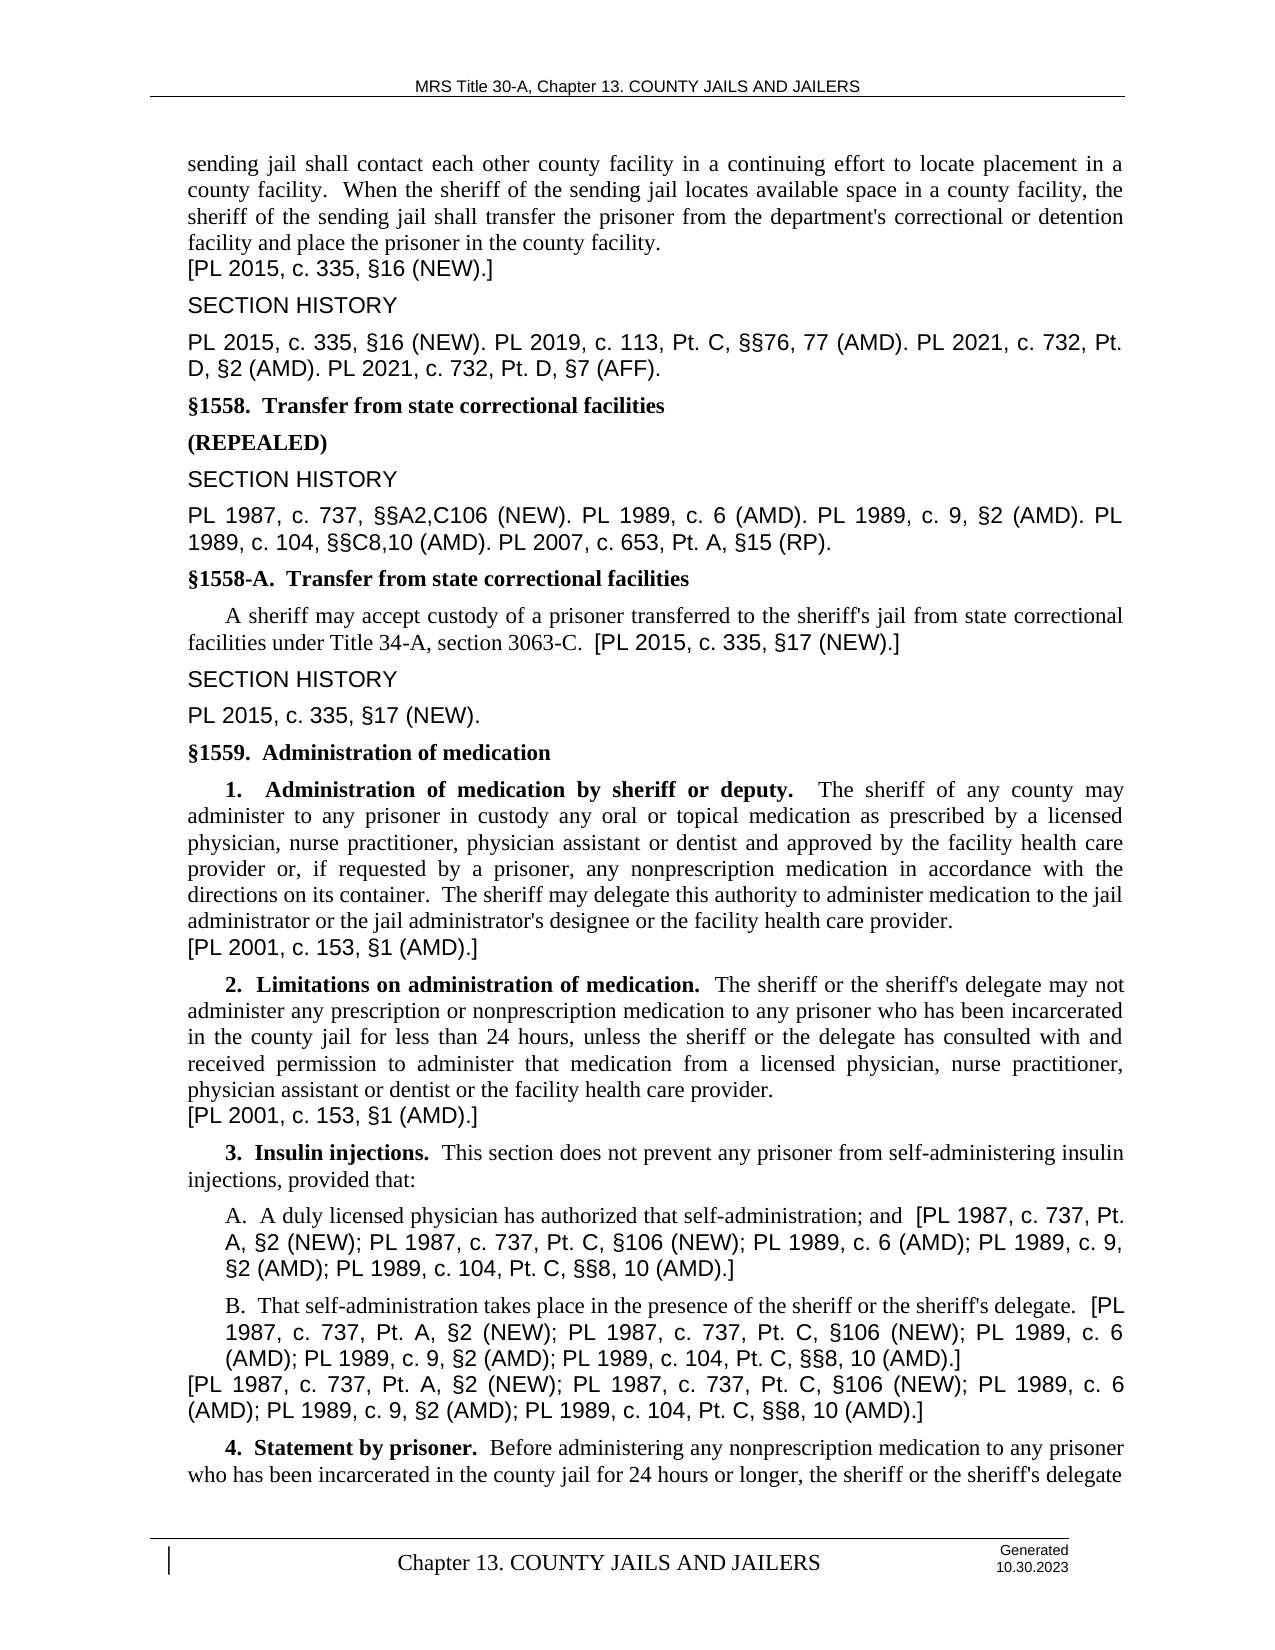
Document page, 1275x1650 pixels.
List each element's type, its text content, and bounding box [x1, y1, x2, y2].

text 2. Limitations on administration of medication. The sheriff or the sheriff's delegate may not administer any prescription or nonprescription medication to any prisoner who has been incarcerated in the county jail for less than 24 hours, unless the sheriff or the delegate has consulted with and received permission to administer that medication from a licensed physician, nurse practitioner, physician assistant or dentist or the facility health care provider. [187, 971, 1125, 1102]
text PL 2015, c. 335, §16 (NEW). PL 2019, c. 113, Pt. C, §§76, 77 (AMD). PL 2021, c. 732, Pt. D, §2 (AMD). PL 2021, c. 732, Pt. D, §7 (AFF). [187, 329, 1125, 382]
text PL 2015, c. 335, §17 (NEW). [187, 702, 1125, 729]
text B. That self-administration takes place in the presence of the sheriff or the sheriff's delegate. [PL 1987, c. 737, Pt. A, §2 (NEW); PL 1987, c. 737, Pt. C, §106 (NEW); PL 1989, c. 6 (AMD); PL 1989, c. 9, §2 (AMD); PL 1989, c. 104, Pt. C, §§8, 10 (AMD).] [225, 1292, 1125, 1371]
text SECTION HISTORY [187, 292, 1125, 318]
text 3. Insulin injections. This section does not prevent any prisoner from self-administering insulin injections, provided that: [187, 1139, 1125, 1192]
text SECTION HISTORY [187, 666, 1125, 692]
text [PL 2001, c. 153, §1 (AMD).] [187, 1102, 1125, 1129]
text §1559. Administration of medication [187, 739, 1125, 765]
text 1. Administration of medication by sheriff or deputy. The sheriff of any county may administer to any prisoner in custody any oral or topical medication as prescribed by a licensed physician, nurse practitioner, physician assistant or dentist and approved by the facility health care provider or, if requested by a prisoner, any nonprescription medication in accordance with the directions on its container. The sheriff may delegate this authority to administer medication to the jail administrator or the jail administrator's designee or the facility health care provider. [187, 776, 1125, 934]
text §1558-A. Transfer from state correctional facilities [187, 566, 1125, 592]
text [PL 2015, c. 335, §16 (NEW).] [187, 255, 1125, 282]
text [187, 1434, 1125, 1487]
text §1558. Transfer from state correctional facilities [187, 392, 1125, 418]
text A sheriff may accept custody of a prisoner transferred to the sheriff's jail from state correctional facilities under Title 34‑A, section 3063‑C. [PL 2015, c. 335, §17 (NEW).] [187, 602, 1125, 655]
text PL 1987, c. 737, §§A2,C106 (NEW). PL 1989, c. 6 (AMD). PL 1989, c. 9, §2 (AMD). PL 1989, c. 104, §§C8,10 (AMD). PL 2007, c. 653, Pt. A, §15 (RP). [187, 502, 1125, 555]
text A. A duly licensed physician has authorized that self-administration; and [PL 1987, c. 737, Pt. A, §2 (NEW); PL 1987, c. 737, Pt. C, §106 (NEW); PL 1989, c. 6 (AMD); PL 1989, c. 9, §2 (AMD); PL 1989, c. 104, Pt. C, §§8, 10 (AMD).] [225, 1202, 1125, 1282]
text SECTION HISTORY [187, 466, 1125, 492]
text [PL 2001, c. 153, §1 (AMD).] [187, 934, 1125, 960]
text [187, 150, 1125, 255]
text (REPEALED) [187, 429, 1125, 455]
